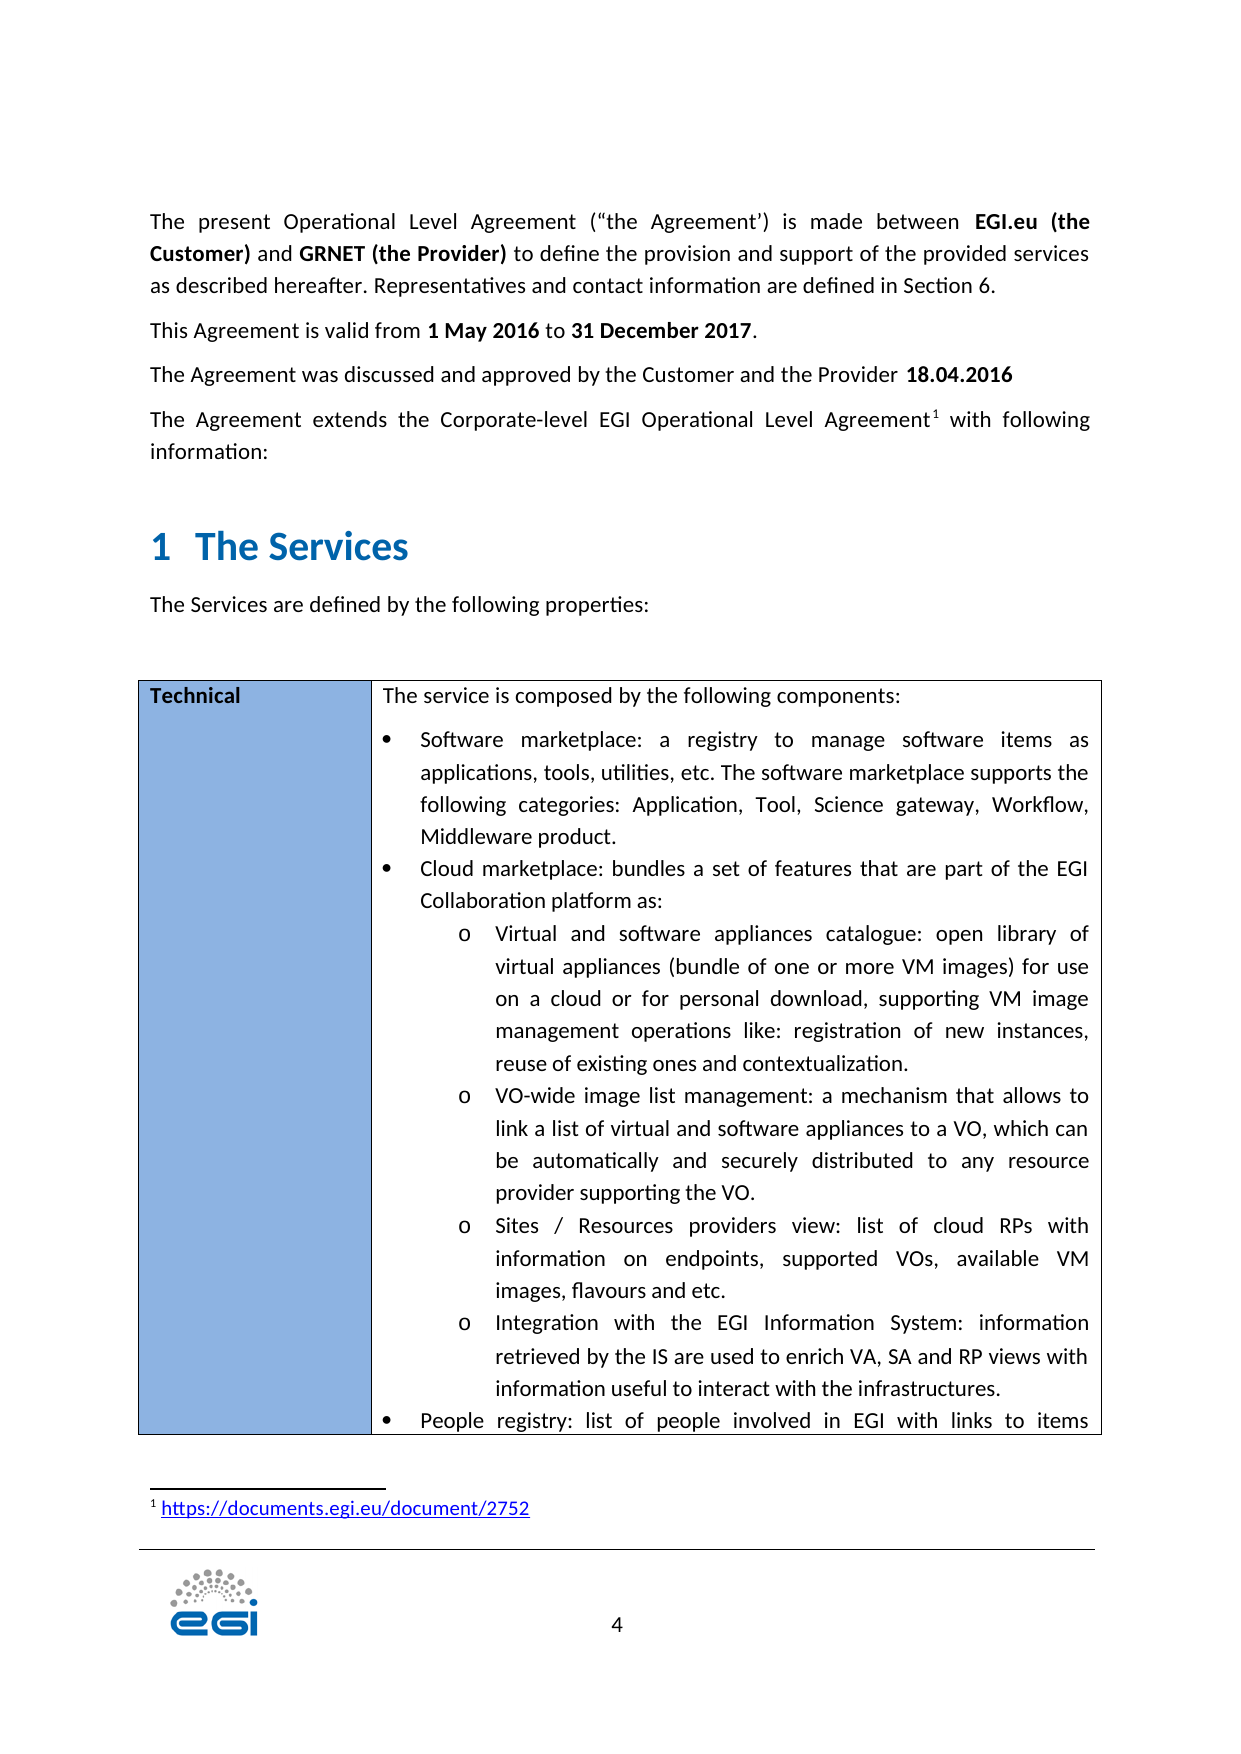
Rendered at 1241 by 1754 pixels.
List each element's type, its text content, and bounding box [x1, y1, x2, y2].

text The Agreement extends the Corporate-level EGI Operational Level Agreement with following information: [150, 405, 1090, 465]
table_header Technical [139, 681, 371, 1434]
text This Agreement is valid from 1 May 2016 to 31 December 2017. [150, 316, 1090, 344]
picture [150, 1567, 276, 1638]
subtitle The Services [150, 519, 1090, 570]
text The Agreement was discussed and approved by the Customer and the Provider 18.04.2016 [150, 361, 1090, 388]
text The Services are defined by the following properties: [150, 591, 1090, 618]
text The present Operational Level Agreement (“the Agreement’) is made between EGI.eu (the Customer) and GRNET (the Provider) to define the provision and support of the provided services as described hereafter. Representatives and contact information are defined in Section 6. [150, 207, 1090, 299]
